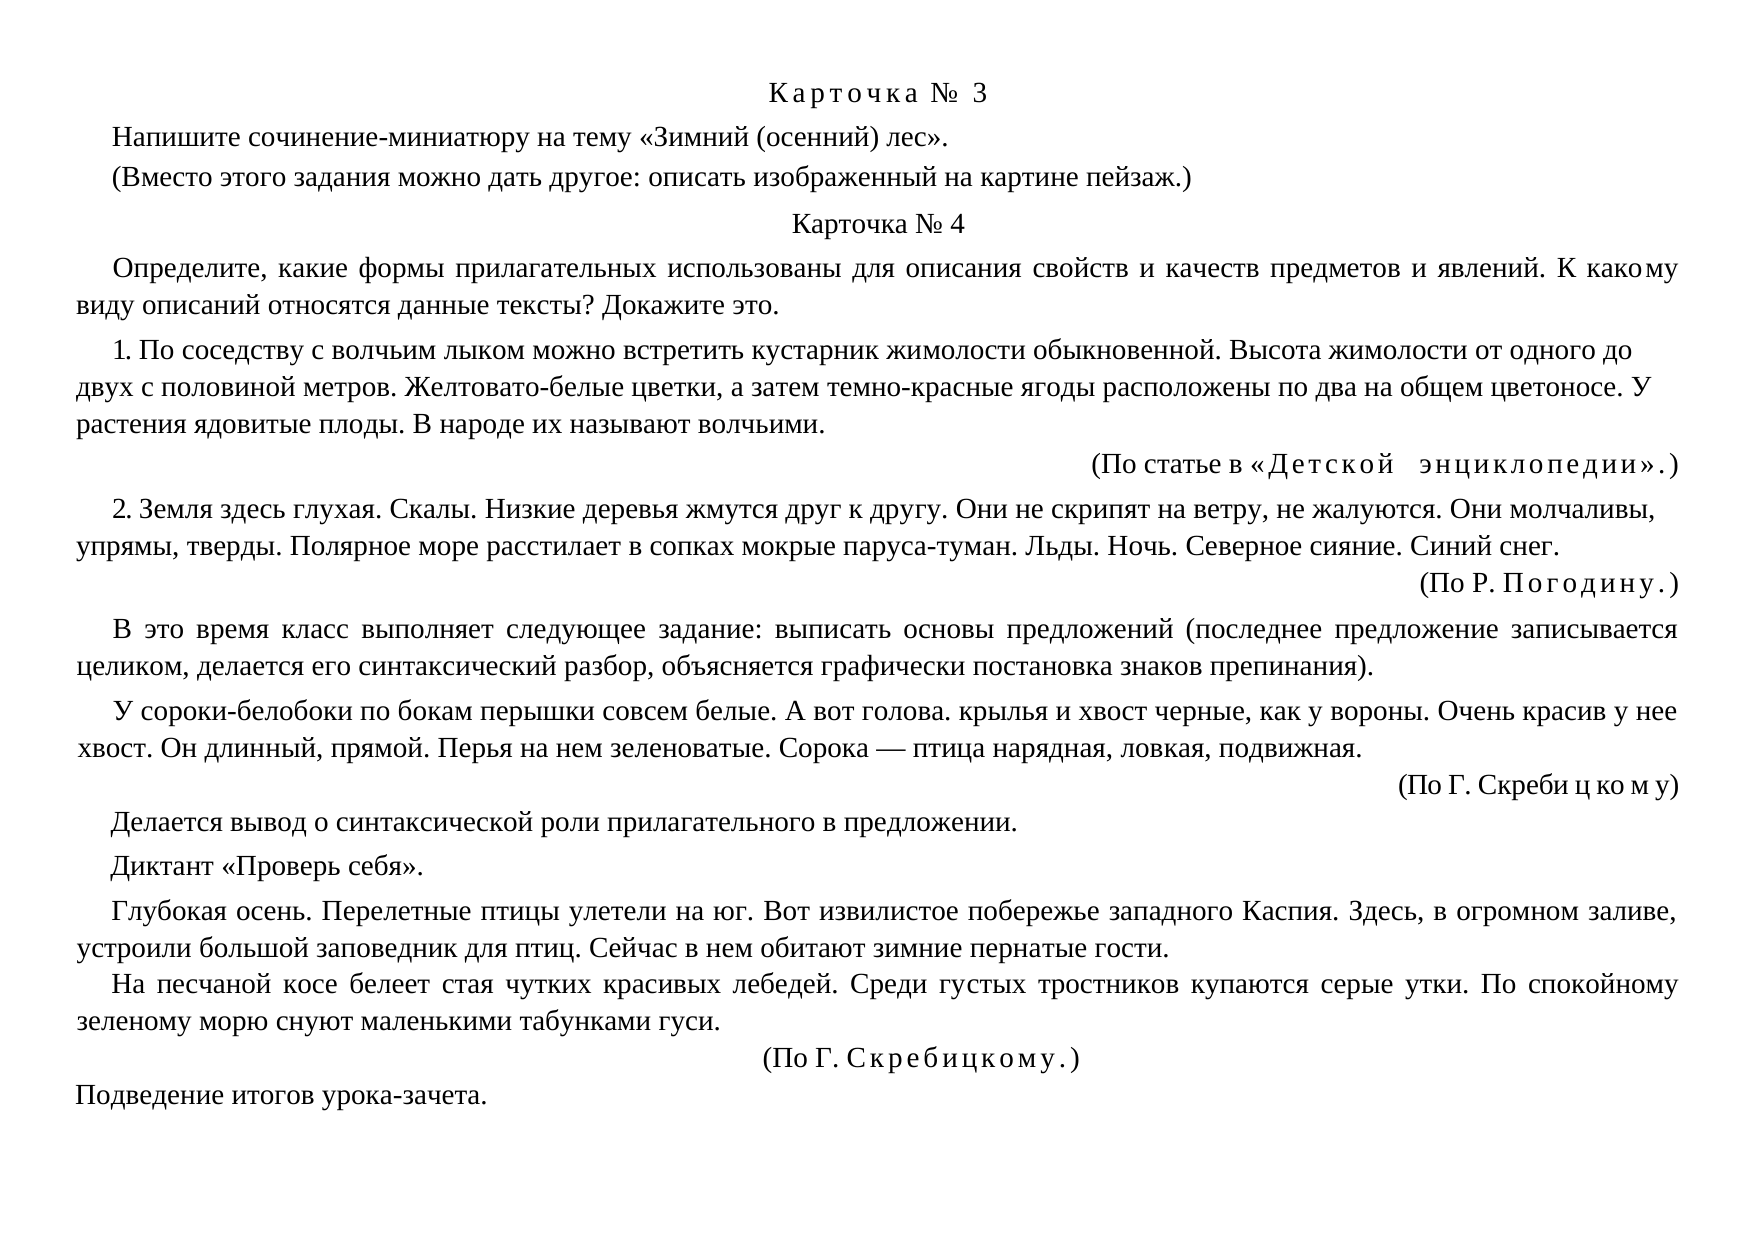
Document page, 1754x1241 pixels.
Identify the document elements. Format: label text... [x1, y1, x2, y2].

text Диктант «Проверь себя». [110, 848, 1679, 882]
text Напишите сочинение-миниатюру на тему «Зимний (осенний) лес». [76, 119, 1678, 152]
text В это время класс выполняет следующее задание: выписать основы предложений (последнее предложение записывается целиком, делается его синтаксический разбор, объясняется графически постановка знаков препинания). [76, 611, 1679, 682]
text 2. Земля здесь глухая. Скалы. Низкие деревья жмутся друг к другу. Они не скрипят на ветру, не жалуются. Они молчаливы, упрямы, тверды. Полярное море расстилает в сопках мокрые паруса-туман. Льды. Ночь. Северное сияние. Синий снег. [76, 491, 1679, 561]
text Подведение итогов урока-зачета. [75, 1077, 1679, 1111]
text (По Р. Погодину.) [75, 565, 1679, 598]
text (По Г. Скребицкому.) [112, 1040, 1679, 1074]
text Карточка № 3 [76, 75, 1679, 108]
text Делается вывод о синтаксической роли прилагательного в предложении. [78, 804, 1679, 838]
text (По статье в «Детской энциклопедии».) [75, 446, 1679, 479]
text (Вместо этого задания можно дать другое: описать изображенный на картине пейзаж.) [76, 159, 1678, 193]
text У сороки-белобоки по бокам перышки совсем белые. А вот голова. крылья и хвост черные, как у вороны. Очень красив у нее хвост. Он длинный, прямой. Перья на нем зеленоватые. Сорока — птица нарядная, ловкая, подвижная. [77, 693, 1679, 764]
text Карточка № 4 [77, 207, 1679, 240]
text Определите, какие формы прилагательных использованы для описания свойств и качеств предметов и явлений. К какому виду описаний относятся данные тексты? Докажите это. [76, 250, 1678, 321]
text Глубокая осень. Перелетные птицы улетели на юг. Вот извилистое побережье западного Каспия. Здесь, в огромном заливе, устроили большой заповедник для птиц. Сейчас в нем обитают зимние пернатые гости. [76, 893, 1679, 963]
text (По Г. Скреби ц ко м у) [75, 767, 1679, 801]
text 1. По соседству с волчьим лыком можно встретить кустарник жимолости обыкновенной. Высота жимолости от одного до двух с половиной метров. Желтовато-белые цветки, а затем темно-красные ягоды расположены по два на общем цветоносе. У растения ядовитые плоды. В народе их называют волчьими. [76, 332, 1679, 439]
text На песчаной косе белеет стая чутких красивых лебедей. Среди густых тростников купаются серые утки. По спокойному зеленому морю снуют маленькими табунками гуси. [76, 967, 1679, 1037]
